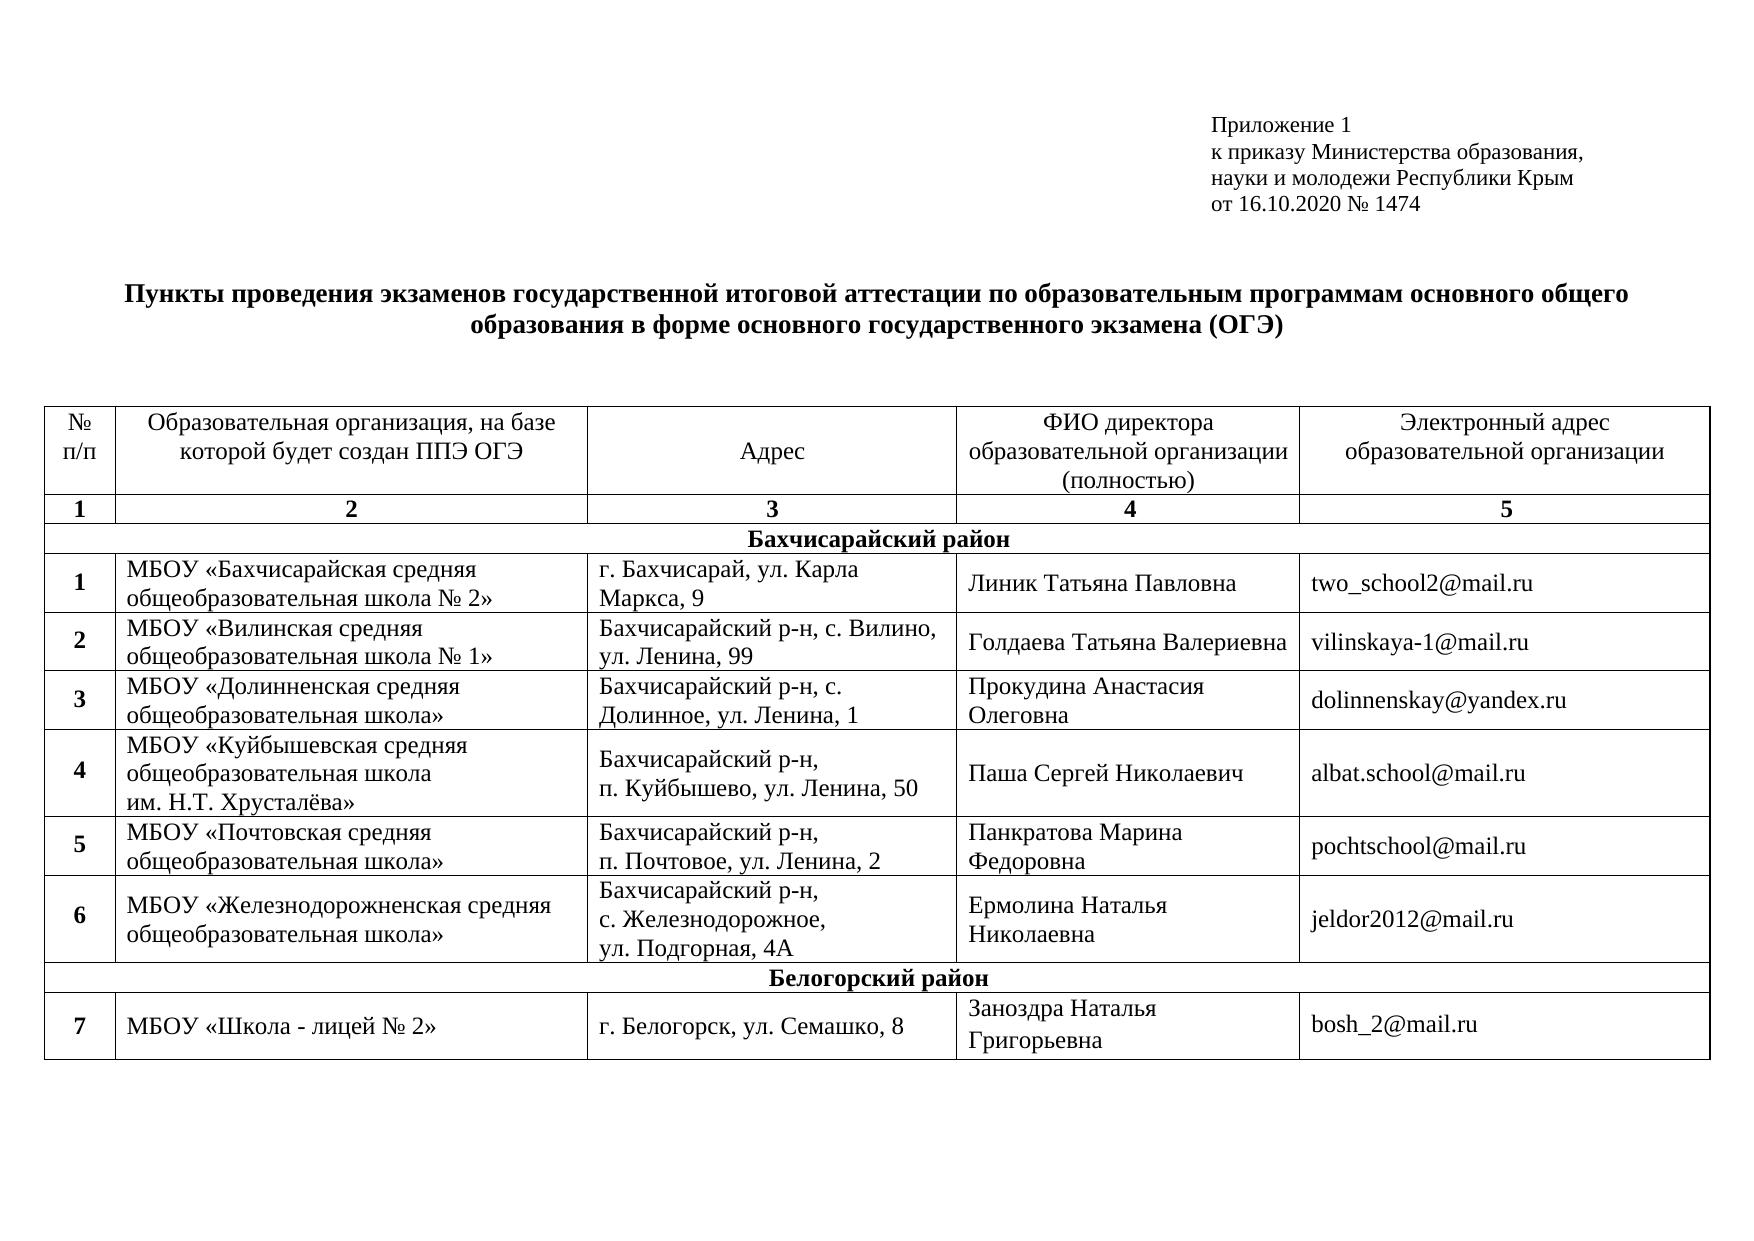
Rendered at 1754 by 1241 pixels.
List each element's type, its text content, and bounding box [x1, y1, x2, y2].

table_cell г. Белогорск, ул. Семашко, 8 [588, 993, 956, 1059]
text к приказу Министерства образования, [1211, 138, 1636, 164]
table_cell Ермолина Наталья Николаевна [957, 876, 1299, 962]
table_cell two_school2@mail.ru [1300, 554, 1709, 612]
table_header Адрес [588, 407, 956, 493]
table_cell 3 [45, 671, 115, 729]
table_header Образовательная организация, на базе которой будет создан ППЭ ОГЭ [116, 407, 587, 493]
table_cell МБОУ «Долинненская средняя общеобразовательная школа» [116, 671, 587, 729]
text Пункты проведения экзаменов государственной итоговой аттестации по образовательным программам основного общего образования в форме основного государственного экзамена (ОГЭ) [118, 277, 1636, 339]
table_cell 7 [45, 993, 115, 1059]
text Приложение 1 [1211, 111, 1636, 138]
table_cell МБОУ «Школа - лицей № 2» [116, 993, 587, 1059]
table_cell 1 [45, 554, 115, 612]
table_cell 5 [1300, 495, 1709, 523]
table_cell Прокудина Анастасия Олеговна [957, 671, 1299, 729]
table_cell МБОУ «Куйбышевская средняя общеобразовательная школа им. Н.Т. Хрусталёва» [116, 730, 587, 816]
table_cell Заноздра Наталья Григорьевна [957, 993, 1299, 1059]
table_cell Бахчисарайский р-н, с. Долинное, ул. Ленина, 1 [588, 671, 956, 729]
table_header ФИО директора образовательной организации (полностью) [957, 407, 1299, 493]
text от 16.10.2020 № 1474 [1211, 191, 1636, 217]
table_cell 5 [45, 817, 115, 874]
table_cell jeldor2012@mail.ru [1300, 876, 1709, 962]
table_cell Бахчисарайский р-н, п. Почтовое, ул. Ленина, 2 [588, 817, 956, 874]
table_cell Белогорский район [45, 963, 1709, 992]
table_cell МБОУ «Вилинская средняя общеобразовательная школа № 1» [116, 613, 587, 670]
table_cell Бахчисарайский р-н, с. Железнодорожное, ул. Подгорная, 4А [588, 876, 956, 962]
table_cell МБОУ «Железнодорожненская средняя общеобразовательная школа» [116, 876, 587, 962]
table_cell 2 [45, 613, 115, 670]
text науки и молодежи Республики Крым [1211, 164, 1636, 191]
table_cell 4 [45, 730, 115, 816]
table_cell Панкратова Марина Федоровна [957, 817, 1299, 874]
table_cell МБОУ «Почтовская средняя общеобразовательная школа» [116, 817, 587, 874]
table_cell Бахчисарайский район [45, 524, 1709, 553]
table_cell Линик Татьяна Павловна [957, 554, 1299, 612]
table_cell pochtschool@mail.ru [1300, 817, 1709, 874]
table_cell bosh_2@mail.ru [1300, 993, 1709, 1059]
table_header № п/п [45, 407, 115, 493]
table_header Электронный адрес образовательной организации [1300, 407, 1709, 493]
table_cell 6 [45, 876, 115, 962]
table_cell Паша Сергей Николаевич [957, 730, 1299, 816]
table_cell 2 [116, 495, 587, 523]
table_cell vilinskaya-1@mail.ru [1300, 613, 1709, 670]
table_cell dolinnenskay@yandex.ru [1300, 671, 1709, 729]
table_cell Бахчисарайский р-н, п. Куйбышево, ул. Ленина, 50 [588, 730, 956, 816]
table_cell Бахчисарайский р-н, с. Вилино, ул. Ленина, 99 [588, 613, 956, 670]
table_cell 4 [957, 495, 1299, 523]
table_cell г. Бахчисарай, ул. Карла Маркса, 9 [588, 554, 956, 612]
table_cell МБОУ «Бахчисарайская средняя общеобразовательная школа № 2» [116, 554, 587, 612]
table_cell 3 [588, 495, 956, 523]
table_cell Голдаева Татьяна Валериевна [957, 613, 1299, 670]
table_cell 1 [45, 495, 115, 523]
table_cell albat.school@mail.ru [1300, 730, 1709, 816]
